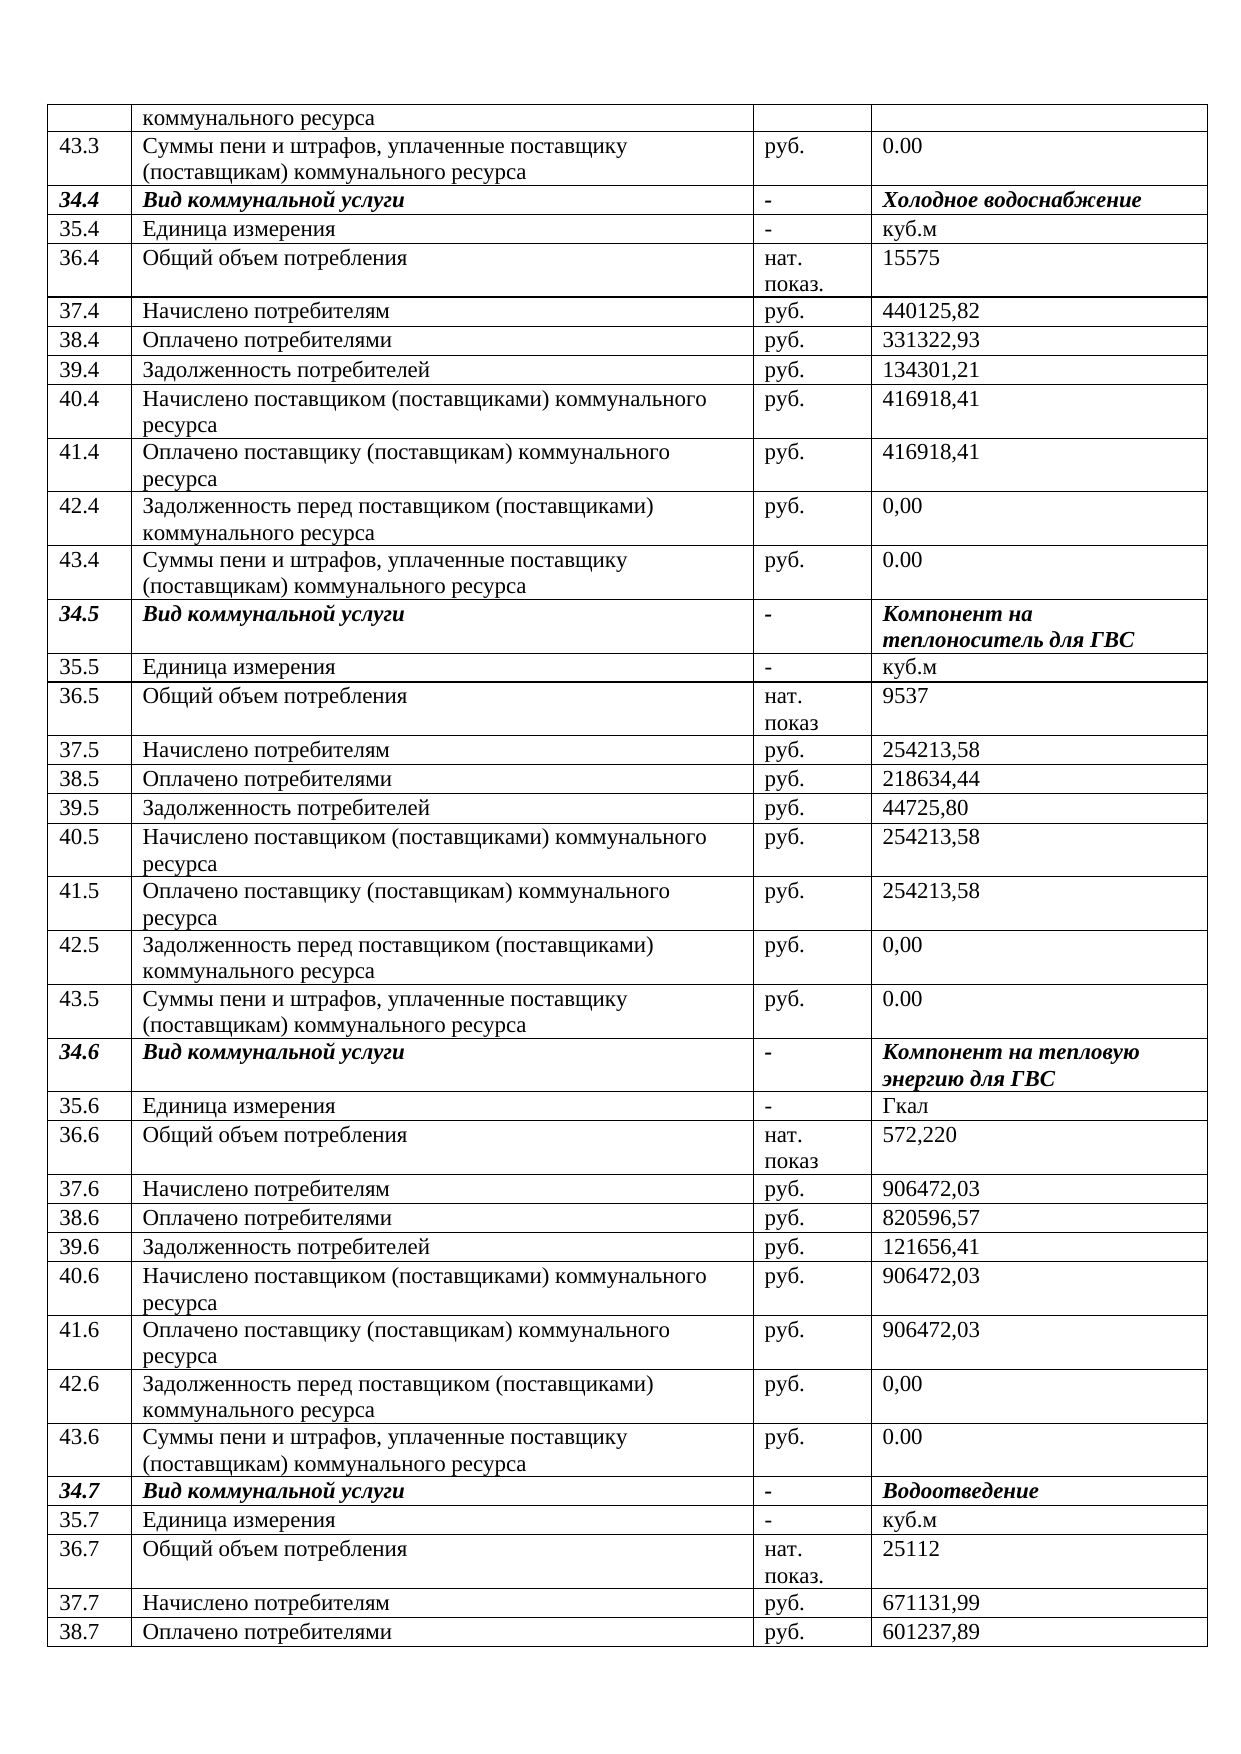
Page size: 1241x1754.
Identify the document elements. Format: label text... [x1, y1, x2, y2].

table_cell 35.4 [48, 215, 131, 243]
table_cell 41.6 [48, 1316, 131, 1369]
table_cell Начислено потребителям [132, 1175, 753, 1203]
table_cell 37.5 [48, 736, 131, 764]
table_cell Единица измерения [132, 1506, 753, 1534]
table_cell 34.7 [48, 1477, 131, 1505]
table_cell 34.5 [48, 600, 131, 652]
table_cell руб. [754, 1175, 871, 1203]
table_cell 254213,58 [872, 824, 1207, 876]
table_cell 41.5 [48, 877, 131, 930]
table_cell 121656,41 [872, 1233, 1207, 1261]
table_cell 36.5 [48, 683, 131, 735]
table_cell куб.м [872, 215, 1207, 243]
table_cell Вид коммунальной услуги [132, 1039, 753, 1091]
table_cell 37.7 [48, 1589, 131, 1617]
table_cell Оплачено поставщику (поставщикам) коммунального ресурса [132, 877, 753, 930]
table_cell 254213,58 [872, 736, 1207, 764]
table_cell 331322,93 [872, 327, 1207, 354]
table_cell 0,00 [872, 105, 1207, 131]
table_cell руб. [754, 132, 871, 184]
table_cell 0,00 [872, 931, 1207, 984]
table_cell руб. [754, 1618, 871, 1646]
table_cell 35.5 [48, 654, 131, 681]
table_cell Начислено поставщиком (поставщиками) коммунального ресурса [132, 385, 753, 437]
table_cell руб. [754, 794, 871, 822]
table_cell куб.м [872, 654, 1207, 681]
table_cell Начислено поставщиком (поставщиками) коммунального ресурса [132, 824, 753, 876]
table_cell 35.7 [48, 1506, 131, 1534]
table_cell 134301,21 [872, 356, 1207, 384]
table_cell - [754, 186, 871, 214]
table_cell 218634,44 [872, 765, 1207, 793]
table_cell 416918,41 [872, 439, 1207, 491]
table_cell Задолженность потребителей [132, 1233, 753, 1261]
table_cell Задолженность перед поставщиком (поставщиками) коммунального ресурса [132, 492, 753, 545]
table_cell Суммы пени и штрафов, уплаченные поставщику (поставщикам) коммунального ресурса [132, 1424, 753, 1476]
table_cell Суммы пени и штрафов, уплаченные поставщику (поставщикам) коммунального ресурса [132, 132, 753, 184]
table_cell нат. показ. [754, 244, 871, 296]
table_cell Компонент на теплоноситель для ГВС [872, 600, 1207, 652]
table_cell 820596,57 [872, 1204, 1207, 1232]
table_cell 39.6 [48, 1233, 131, 1261]
table_cell 35.6 [48, 1092, 131, 1120]
table_cell руб. [754, 931, 871, 984]
table_cell Начислено потребителям [132, 1589, 753, 1617]
table_cell 43.3 [48, 132, 131, 184]
table_cell руб. [754, 765, 871, 793]
table_cell нат. показ [754, 1121, 871, 1174]
table_cell 25112 [872, 1535, 1207, 1588]
table_cell 39.4 [48, 356, 131, 384]
table_cell Оплачено поставщику (поставщикам) коммунального ресурса [132, 1316, 753, 1369]
table_cell 906472,03 [872, 1316, 1207, 1369]
table_cell 38.5 [48, 765, 131, 793]
table_cell 43.6 [48, 1424, 131, 1476]
table_cell Начислено потребителям [132, 298, 753, 326]
table_cell Оплачено потребителями [132, 1618, 753, 1646]
table_cell 36.7 [48, 1535, 131, 1588]
table_cell Суммы пени и штрафов, уплаченные поставщику (поставщикам) коммунального ресурса [132, 985, 753, 1037]
table_cell 416918,41 [872, 385, 1207, 437]
table_cell 42.5 [48, 931, 131, 984]
table_cell 440125,82 [872, 298, 1207, 326]
table_cell Единица измерения [132, 215, 753, 243]
table_cell 42.4 [48, 492, 131, 545]
table_cell Общий объем потребления [132, 1121, 753, 1174]
table_cell 42.3 [48, 105, 131, 131]
table_cell 37.6 [48, 1175, 131, 1203]
table_cell нат. показ. [754, 1535, 871, 1588]
table_cell - [754, 1039, 871, 1091]
table_cell 41.4 [48, 439, 131, 491]
table_cell руб. [754, 1316, 871, 1369]
table_cell 601237,89 [872, 1618, 1207, 1646]
table_cell - [754, 1477, 871, 1505]
table_cell 38.6 [48, 1204, 131, 1232]
table_cell - [754, 1092, 871, 1120]
table_cell Общий объем потребления [132, 244, 753, 296]
table_cell руб. [754, 492, 871, 545]
table_cell Общий объем потребления [132, 1535, 753, 1588]
table_cell Начислено потребителям [132, 736, 753, 764]
table_cell 15575 [872, 244, 1207, 296]
table_cell Водоотведение [872, 1477, 1207, 1505]
table_cell руб. [754, 1370, 871, 1422]
table_cell 254213,58 [872, 877, 1207, 930]
table_cell 44725,80 [872, 794, 1207, 822]
table_cell Задолженность перед поставщиком (поставщиками) коммунального ресурса [132, 1370, 753, 1422]
table_cell Вид коммунальной услуги [132, 600, 753, 652]
table_cell Единица измерения [132, 1092, 753, 1120]
table_cell 0.00 [872, 546, 1207, 599]
table_cell руб. [754, 546, 871, 599]
table_cell - [754, 600, 871, 652]
table_cell 39.5 [48, 794, 131, 822]
table_cell руб. [754, 439, 871, 491]
table_cell руб. [754, 1589, 871, 1617]
table_cell куб.м [872, 1506, 1207, 1534]
table_cell руб. [754, 824, 871, 876]
table_cell 671131,99 [872, 1589, 1207, 1617]
table_cell Оплачено поставщику (поставщикам) коммунального ресурса [132, 439, 753, 491]
table_cell 34.4 [48, 186, 131, 214]
table_cell Вид коммунальной услуги [132, 186, 753, 214]
table_cell 0.00 [872, 985, 1207, 1037]
table_cell Оплачено потребителями [132, 765, 753, 793]
table_cell - [754, 215, 871, 243]
table_cell - [754, 654, 871, 681]
table_cell 0.00 [872, 1424, 1207, 1476]
table_cell руб. [754, 298, 871, 326]
table_cell Вид коммунальной услуги [132, 1477, 753, 1505]
table_cell 37.4 [48, 298, 131, 326]
table_cell 36.4 [48, 244, 131, 296]
table_cell руб. [754, 385, 871, 437]
table_cell 38.4 [48, 327, 131, 354]
table_cell Начислено поставщиком (поставщиками) коммунального ресурса [132, 1262, 753, 1315]
table_cell Задолженность перед поставщиком (поставщиками) коммунального ресурса [132, 931, 753, 984]
table_cell Суммы пени и штрафов, уплаченные поставщику (поставщикам) коммунального ресурса [132, 546, 753, 599]
table_cell 40.6 [48, 1262, 131, 1315]
table_cell 43.4 [48, 546, 131, 599]
table_cell руб. [754, 736, 871, 764]
table_cell 9537 [872, 683, 1207, 735]
table_cell руб. [754, 1233, 871, 1261]
table_cell руб. [754, 985, 871, 1037]
table_cell Оплачено потребителями [132, 1204, 753, 1232]
table_cell Задолженность потребителей [132, 356, 753, 384]
table_cell Единица измерения [132, 654, 753, 681]
table_cell Холодное водоснабжение [872, 186, 1207, 214]
table_cell 34.6 [48, 1039, 131, 1091]
table_cell руб. [754, 1262, 871, 1315]
table_cell 572,220 [872, 1121, 1207, 1174]
table_cell Задолженность потребителей [132, 794, 753, 822]
table_cell руб. [754, 327, 871, 354]
table_cell руб. [754, 1204, 871, 1232]
table_cell 0,00 [872, 492, 1207, 545]
table_cell 0.00 [872, 132, 1207, 184]
table_cell 36.6 [48, 1121, 131, 1174]
table_cell 40.4 [48, 385, 131, 437]
table_cell руб. [754, 356, 871, 384]
table_cell нат. показ [754, 683, 871, 735]
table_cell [132, 105, 753, 131]
table_cell 40.5 [48, 824, 131, 876]
table_cell 0,00 [872, 1370, 1207, 1422]
table_cell Гкал [872, 1092, 1207, 1120]
table_cell руб. [754, 105, 871, 131]
table_cell Оплачено потребителями [132, 327, 753, 354]
table_cell - [754, 1506, 871, 1534]
table_cell Компонент на тепловую энергию для ГВС [872, 1039, 1207, 1091]
table_cell 906472,03 [872, 1175, 1207, 1203]
table_cell 38.7 [48, 1618, 131, 1646]
table_cell руб. [754, 877, 871, 930]
table_cell 43.5 [48, 985, 131, 1037]
table_cell 42.6 [48, 1370, 131, 1422]
table_cell руб. [754, 1424, 871, 1476]
table_cell 906472,03 [872, 1262, 1207, 1315]
table_cell Общий объем потребления [132, 683, 753, 735]
